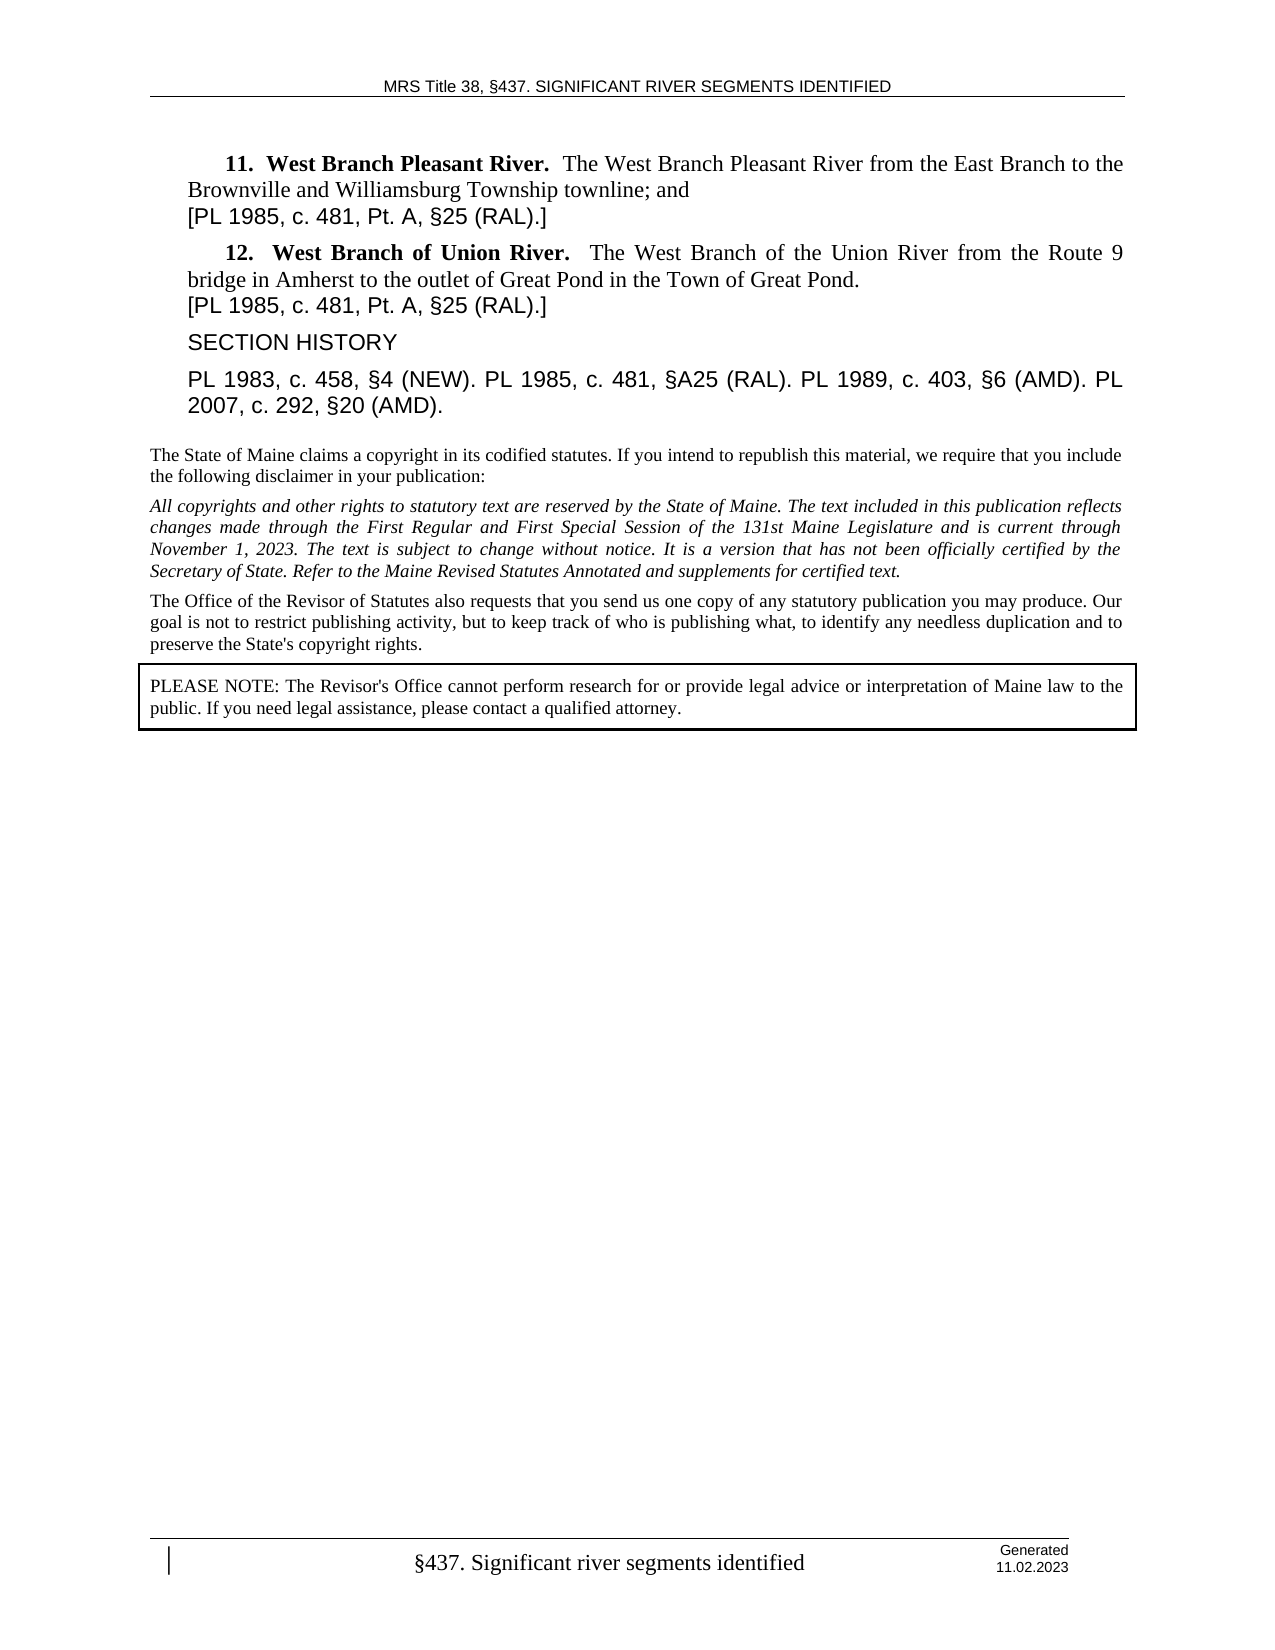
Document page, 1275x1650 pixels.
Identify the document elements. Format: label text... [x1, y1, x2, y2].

text The State of Maine claims a copyright in its codified statutes. If you intend to republish this material, we require that you include the following disclaimer in your publication: [150, 443, 1125, 487]
text All copyrights and other rights to statutory text are reserved by the State of Maine. The text included in this publication reflects changes made through the First Regular and First Special Session of the 131st Maine Legislature and is current through November 1, 2023 . The text is subject to change without notice. It is a version that has not been officially certified by the Secretary of State. Refer to the Maine Revised Statutes Annotated and supplements for certified text. [150, 495, 1125, 581]
text 12. West Branch of Union River. The West Branch of the Union River from the Route 9 bridge in Amherst to the outlet of Great Pond in the Town of Great Pond. [187, 239, 1125, 292]
text [PL 1985, c. 481, Pt. A, §25 (RAL).] [187, 203, 1125, 229]
text The Office of the Revisor of Statutes also requests that you send us one copy of any statutory publication you may produce. Our goal is not to restrict publishing activity, but to keep track of who is publishing what, to identify any needless duplication and to preserve the State's copyright rights. [150, 589, 1125, 654]
text PL 1983, c. 458, §4 (NEW). PL 1985, c. 481, §A25 (RAL). PL 1989, c. 403, §6 (AMD). PL 2007, c. 292, §20 (AMD). [187, 366, 1125, 418]
text [PL 1985, c. 481, Pt. A, §25 (RAL).] [187, 292, 1125, 318]
text PLEASE NOTE: The Revisor's Office cannot perform research for or provide legal advice or interpretation of Maine law to the public. If you need legal assistance, please contact a qualified attorney. [140, 665, 1135, 728]
text SECTION HISTORY [187, 329, 1125, 355]
text 11. West Branch Pleasant River. The West Branch Pleasant River from the East Branch to the Brownville and Williamsburg Township townline; and [187, 150, 1125, 203]
